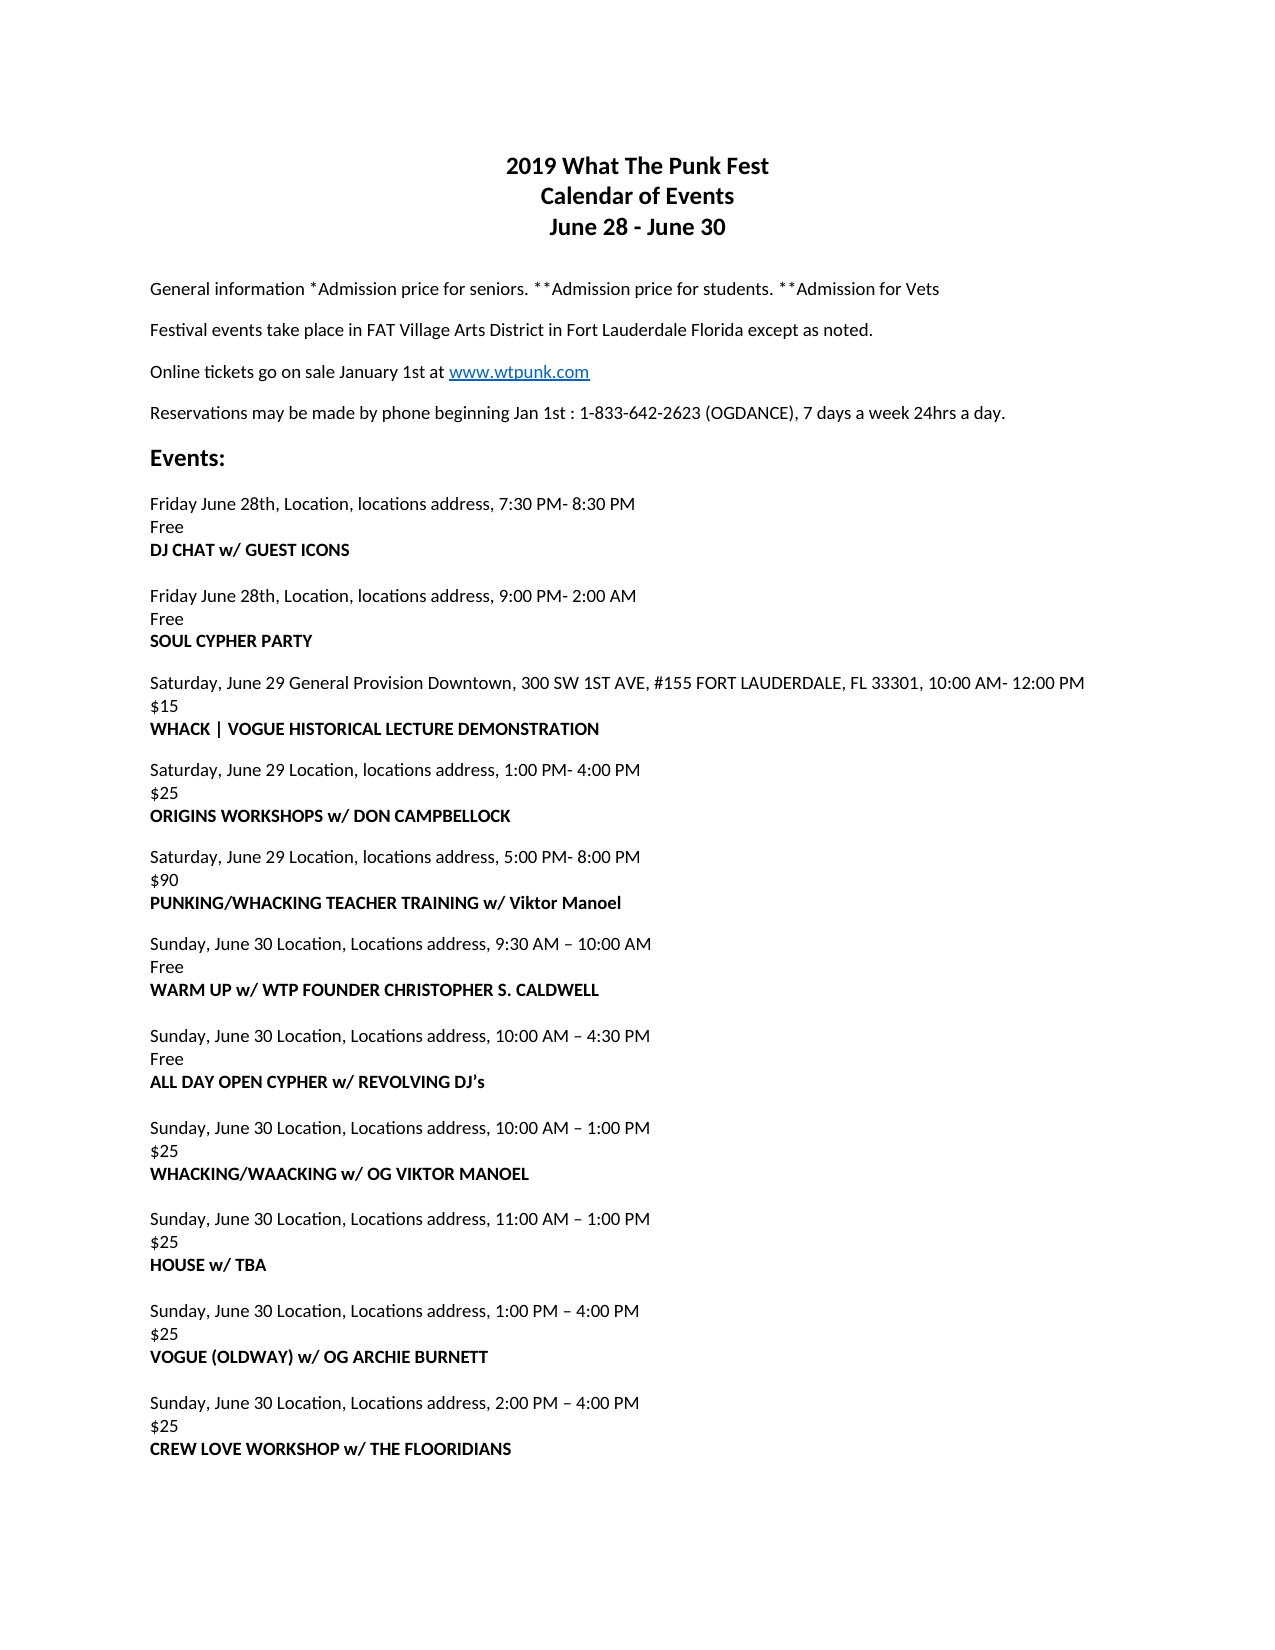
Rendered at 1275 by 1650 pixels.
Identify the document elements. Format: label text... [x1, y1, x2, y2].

text VOGUE (OLDWAY) w/ OG ARCHIE BURNETT [150, 1345, 1125, 1368]
text Sunday, June 30 Location, Locations address, 10:00 AM – 1:00 PM [150, 1116, 1125, 1139]
text $25 [150, 1322, 1125, 1345]
text Saturday, June 29 Location, locations address, 5:00 PM- 8:00 PM [150, 845, 1125, 868]
text June 28 - June 30 [150, 211, 1125, 242]
text Free [150, 515, 1125, 538]
text DJ CHAT w/ GUEST ICONS [150, 538, 1125, 561]
text WARM UP w/ WTP FOUNDER CHRISTOPHER S. CALDWELL [150, 978, 1125, 1001]
text SOUL CYPHER PARTY [150, 630, 1125, 653]
text Friday June 28th, Location, locations address, 7:30 PM- 8:30 PM [150, 492, 1125, 515]
text Festival events take place in FAT Village Arts District in Fort Lauderdale Florida except as noted. [150, 318, 1125, 341]
text Online tickets go on sale January 1st at www.wtpunk.com [150, 360, 1125, 383]
text WHACK | VOGUE HISTORICAL LECTURE DEMONSTRATION [150, 717, 1125, 740]
text ALL DAY OPEN CYPHER w/ REVOLVING DJ’s [150, 1070, 1125, 1093]
text PUNKING/WHACKING TEACHER TRAINING w/ Viktor Manoel [150, 891, 1125, 914]
text HOUSE w/ TBA [150, 1253, 1125, 1276]
text 2019 What The Punk Fest [150, 150, 1125, 181]
text Sunday, June 30 Location, Locations address, 9:30 AM – 10:00 AM [150, 933, 1125, 956]
text $25 [150, 1231, 1125, 1253]
text $25 [150, 1414, 1125, 1437]
text $15 [150, 694, 1125, 717]
text WHACKING/WAACKING w/ OG VIKTOR MANOEL [150, 1162, 1125, 1185]
text Friday June 28th, Location, locations address, 9:00 PM- 2:00 AM [150, 584, 1125, 607]
text $90 [150, 868, 1125, 891]
text Reservations may be made by phone beginning Jan 1st : 1-833-642-2623 (OGDANCE), 7 days a week 24hrs a day. [150, 401, 1125, 424]
text Saturday, June 29 Location, locations address, 1:00 PM- 4:00 PM [150, 758, 1125, 781]
text Saturday, June 29 General Provision Downtown, 300 SW 1st Ave, #155 Fort Lauderdale, FL 33301, 10:00 AM- 12:00 PM [150, 671, 1125, 694]
text Sunday, June 30 Location, Locations address, 11:00 AM – 1:00 PM [150, 1208, 1125, 1231]
text CREW LOVE WORKSHOP w/ THE FLOORIDIANS [150, 1437, 1125, 1460]
text Free [150, 956, 1125, 978]
text $25 [150, 781, 1125, 804]
text ORIGINS WORKSHOPS w/ DON CAMPBELLOCK [150, 804, 1125, 827]
text Events: [150, 443, 1125, 473]
text Calendar of Events [150, 181, 1125, 211]
text Free [150, 607, 1125, 630]
text Sunday, June 30 Location, Locations address, 2:00 PM – 4:00 PM [150, 1391, 1125, 1414]
text Sunday, June 30 Location, Locations address, 10:00 AM – 4:30 PM [150, 1024, 1125, 1047]
text Sunday, June 30 Location, Locations address, 1:00 PM – 4:00 PM [150, 1299, 1125, 1322]
text General information *Admission price for seniors. **Admission price for students. **Admission for Vets [150, 277, 1125, 300]
text Free [150, 1047, 1125, 1070]
text $25 [150, 1139, 1125, 1162]
